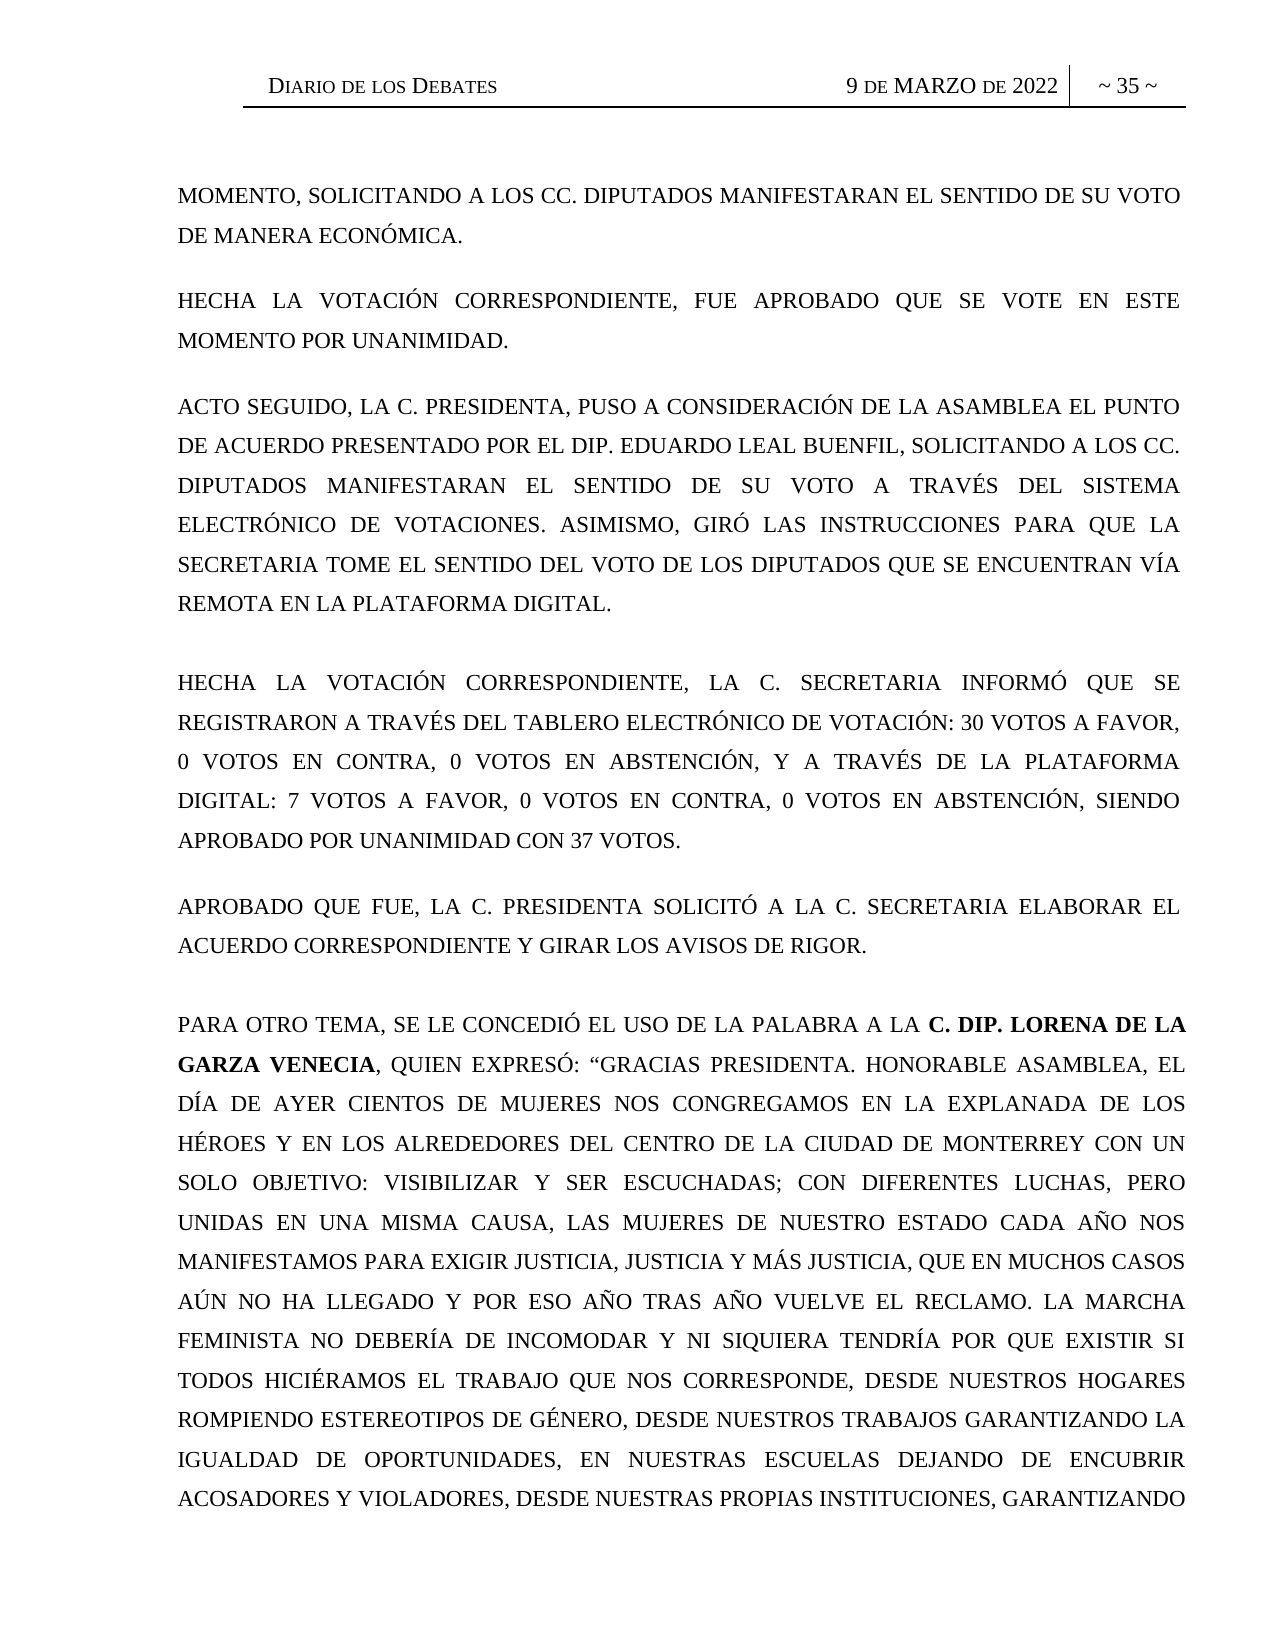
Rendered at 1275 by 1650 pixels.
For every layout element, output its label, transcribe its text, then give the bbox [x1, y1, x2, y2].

text APROBADO QUE FUE, LA C. PRESIDENTA SOLICITÓ A LA C. SECRETARIA ELABORAR EL ACUERDO CORRESPONDIENTE Y GIRAR LOS AVISOS DE RIGOR. [177, 893, 1181, 959]
text ACTO SEGUIDO, LA C. PRESIDENTA, PUSO A CONSIDERACIÓN DE LA ASAMBLEA EL PUNTO DE ACUERDO PRESENTADO POR EL DIP. EDUARDO LEAL BUENFIL, SOLICITANDO A LOS CC. DIPUTADOS MANIFESTARAN EL SENTIDO DE SU VOTO A TRAVÉS DEL SISTEMA ELECTRÓNICO DE VOTACIONES. ASIMISMO, GIRÓ LAS INSTRUCCIONES PARA QUE LA SECRETARIA TOME EL SENTIDO DEL VOTO DE LOS DIPUTADOS QUE SE ENCUENTRAN VÍA REMOTA EN LA PLATAFORMA DIGITAL. [177, 393, 1181, 617]
text HECHA LA VOTACIÓN CORRESPONDIENTE, LA C. SECRETARIA INFORMÓ QUE SE REGISTRARON A TRAVÉS DEL TABLERO ELECTRÓNICO DE VOTACIÓN: 30 VOTOS A FAVOR, 0 VOTOS EN CONTRA, 0 VOTOS EN ABSTENCIÓN, Y A TRAVÉS DE LA PLATAFORMA DIGITAL: 7 VOTOS A FAVOR, 0 VOTOS EN CONTRA, 0 VOTOS EN ABSTENCIÓN, SIENDO APROBADO POR UNANIMIDAD CON 37 VOTOS. [177, 669, 1181, 853]
text HECHA LA VOTACIÓN CORRESPONDIENTE, FUE APROBADO QUE SE VOTE EN ESTE MOMENTO POR UNANIMIDAD. [177, 287, 1181, 353]
